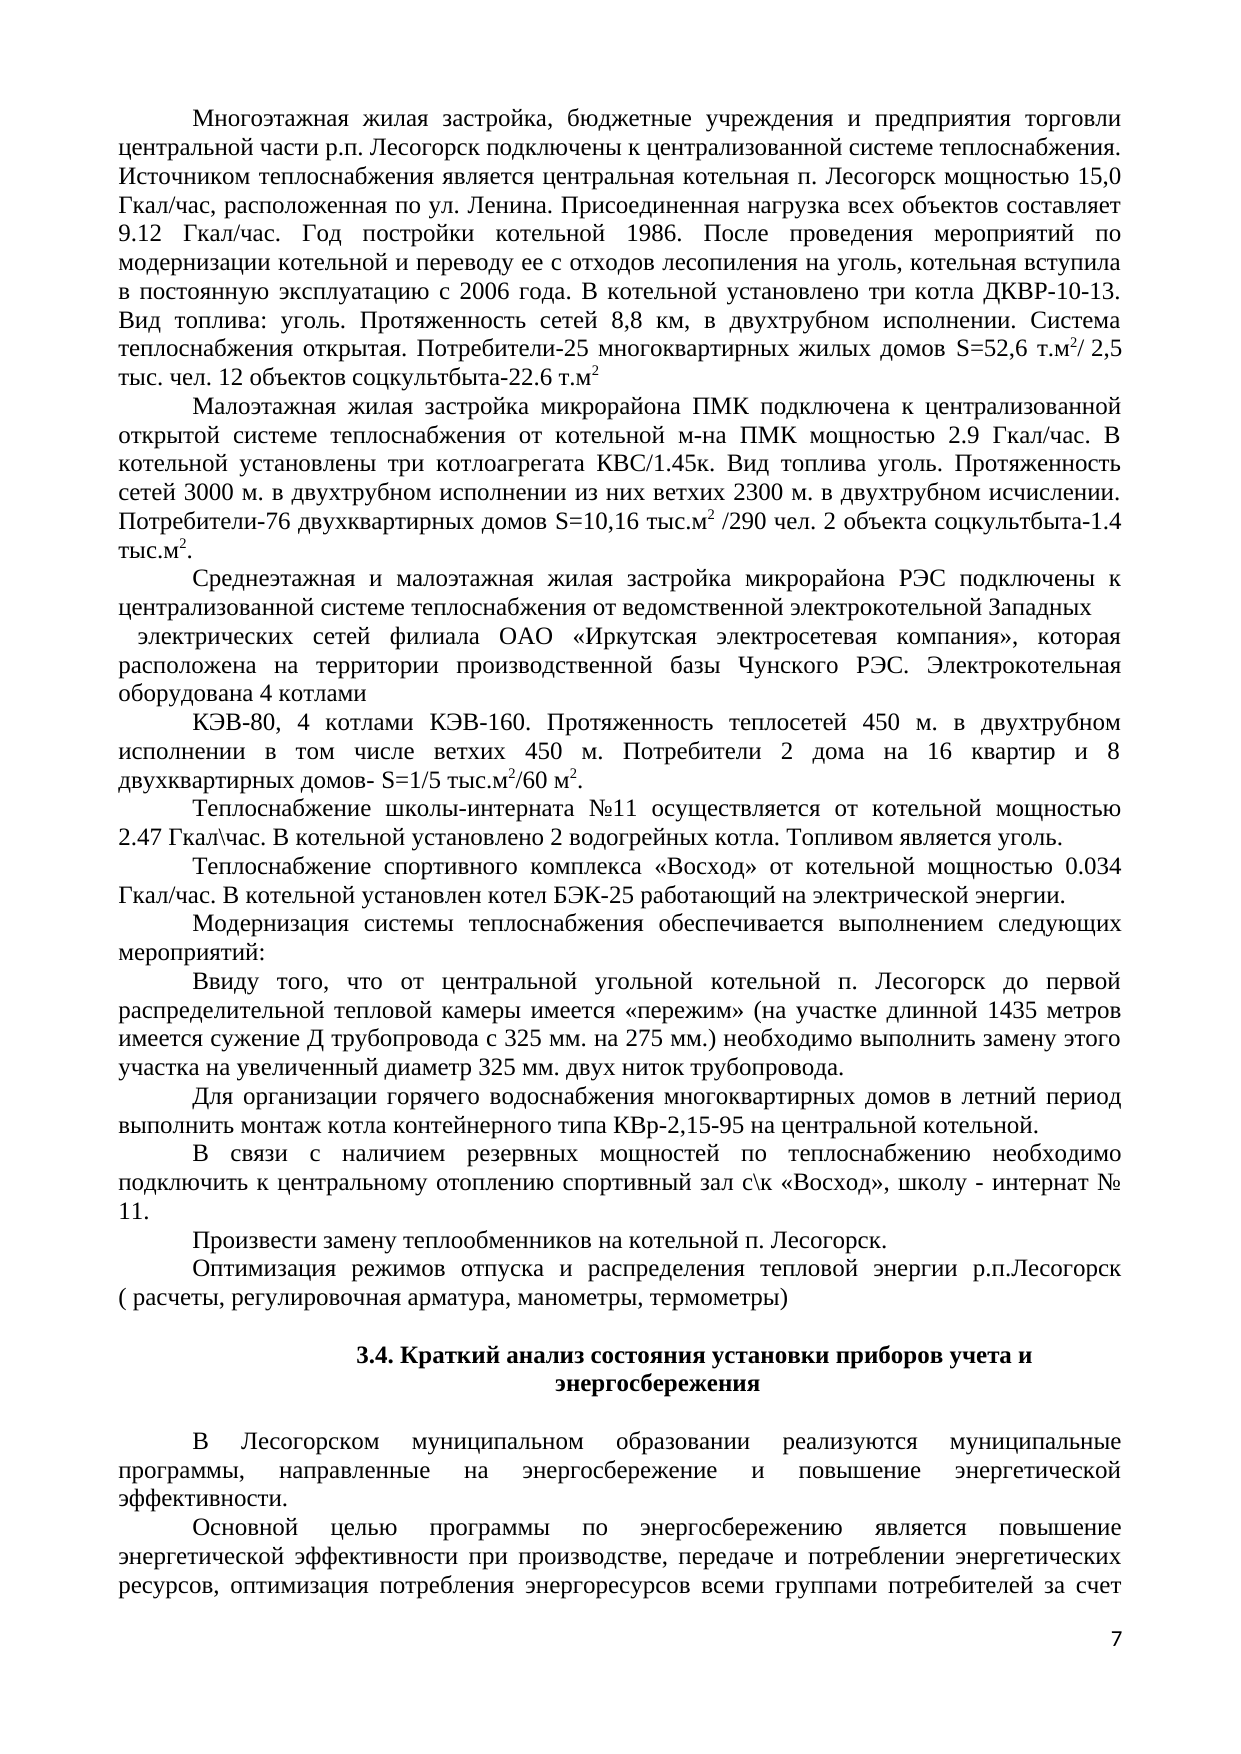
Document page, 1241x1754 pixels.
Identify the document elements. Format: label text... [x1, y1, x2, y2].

text Оптимизация режимов отпуска и распределения тепловой энергии р.п.Лесогорск ( расчеты, регулировочная арматура, манометры, термометры) [118, 1253, 1122, 1311]
list 3.4. Краткий анализ состояния установки приборов учета и энергосбережения [193, 1340, 1122, 1397]
text Малоэтажная жилая застройка микрорайона ПМК подключена к централизованной открытой системе теплоснабжения от котельной м-на ПМК мощностью 2.9 Гкал/час. В котельной установлены три котлоагрегата КВС/1.45к. Вид топлива уголь. Протяженность сетей 3000 м. в двухтрубном исполнении из них ветхих 2300 м. в двухтрубном исчислении. Потребители-76 двухквартирных домов S=10,16 тыс.м2 /290 чел. 2 объекта соцкультбыта-1.4 тыс.м2. [118, 391, 1122, 563]
list В связи с наличием резервных мощностей по теплоснабжению необходимо подключить к центральному отоплению спортивный зал с\к «Восход», школу - интернат № 11. [118, 1138, 1122, 1225]
text КЭВ-80, 4 котлами КЭВ-160. Протяженность теплосетей 450 м. в двухтрубном исполнении в том числе ветхих 450 м. Потребители 2 дома на 16 квартир и 8 двухквартирных домов- S=1/5 тыс.м2/60 м2. [118, 707, 1122, 793]
text Теплоснабжение спортивного комплекса «Восход» от котельной мощностью 0.034 Гкал/час. В котельной установлен котел БЭК-25 работающий на электрической энергии. [118, 851, 1122, 908]
text Многоэтажная жилая застройка, бюджетные учреждения и предприятия торговли центральной части р.п. Лесогорск подключены к централизованной системе теплоснабжения. Источником теплоснабжения является центральная котельная п. Лесогорск мощностью 15,0 Гкал/час, расположенная по ул. Ленина. Присоединенная нагрузка всех объектов составляет 9.12 Гкал/час. Год постройки котельной 1986. После проведения мероприятий по модернизации котельной и переводу ее с отходов лесопиления на уголь, котельная вступила в постоянную эксплуатацию с 2006 года. В котельной установлено три котла ДКВР-10-13. Вид топлива: уголь. Протяженность сетей 8,8 км, в двухтрубном исполнении. Система теплоснабжения открытая. Потребители-25 многоквартирных жилых домов S=52,6 т.м2/ 2,5 тыс. чел. 12 объектов соцкультбыта-22.6 т.м2 [118, 103, 1122, 391]
text Теплоснабжение школы-интерната №11 осуществляется от котельной мощностью 2.47 Гкал\час. В котельной установлено 2 водогрейных котла. Топливом является уголь. [118, 793, 1122, 851]
text электрических сетей филиала ОАО «Иркутская электросетевая компания», которая расположена на территории производственной базы Чунского РЭС. Электрокотельная оборудована 4 котлами [118, 621, 1122, 707]
list В Лесогорском муниципальном образовании реализуются муниципальные программы, направленные на энергосбережение и повышение энергетической эффективности. [118, 1426, 1122, 1512]
text Среднеэтажная и малоэтажная жилая застройка микрорайона РЭС подключены к централизованной системе теплоснабжения от ведомственной электрокотельной Западных [118, 563, 1122, 621]
text Модернизация системы теплоснабжения обеспечивается выполнением следующих мероприятий: [118, 908, 1122, 966]
text Произвести замену теплообменников на котельной п. Лесогорск. [118, 1225, 1122, 1253]
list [118, 1512, 1122, 1598]
list Ввиду того, что от центральной угольной котельной п. Лесогорск до первой распределительной тепловой камеры имеется «пережим» (на участке длинной 1435 метров имеется сужение Д трубопровода с 325 мм. на 275 мм.) необходимо выполнить замену этого участка на увеличенный диаметр 325 мм. двух ниток трубопровода. [118, 966, 1122, 1081]
list Для организации горячего водоснабжения многоквартирных домов в летний период выполнить монтаж котла контейнерного типа КВр-2,15-95 на центральной котельной. [118, 1081, 1122, 1138]
